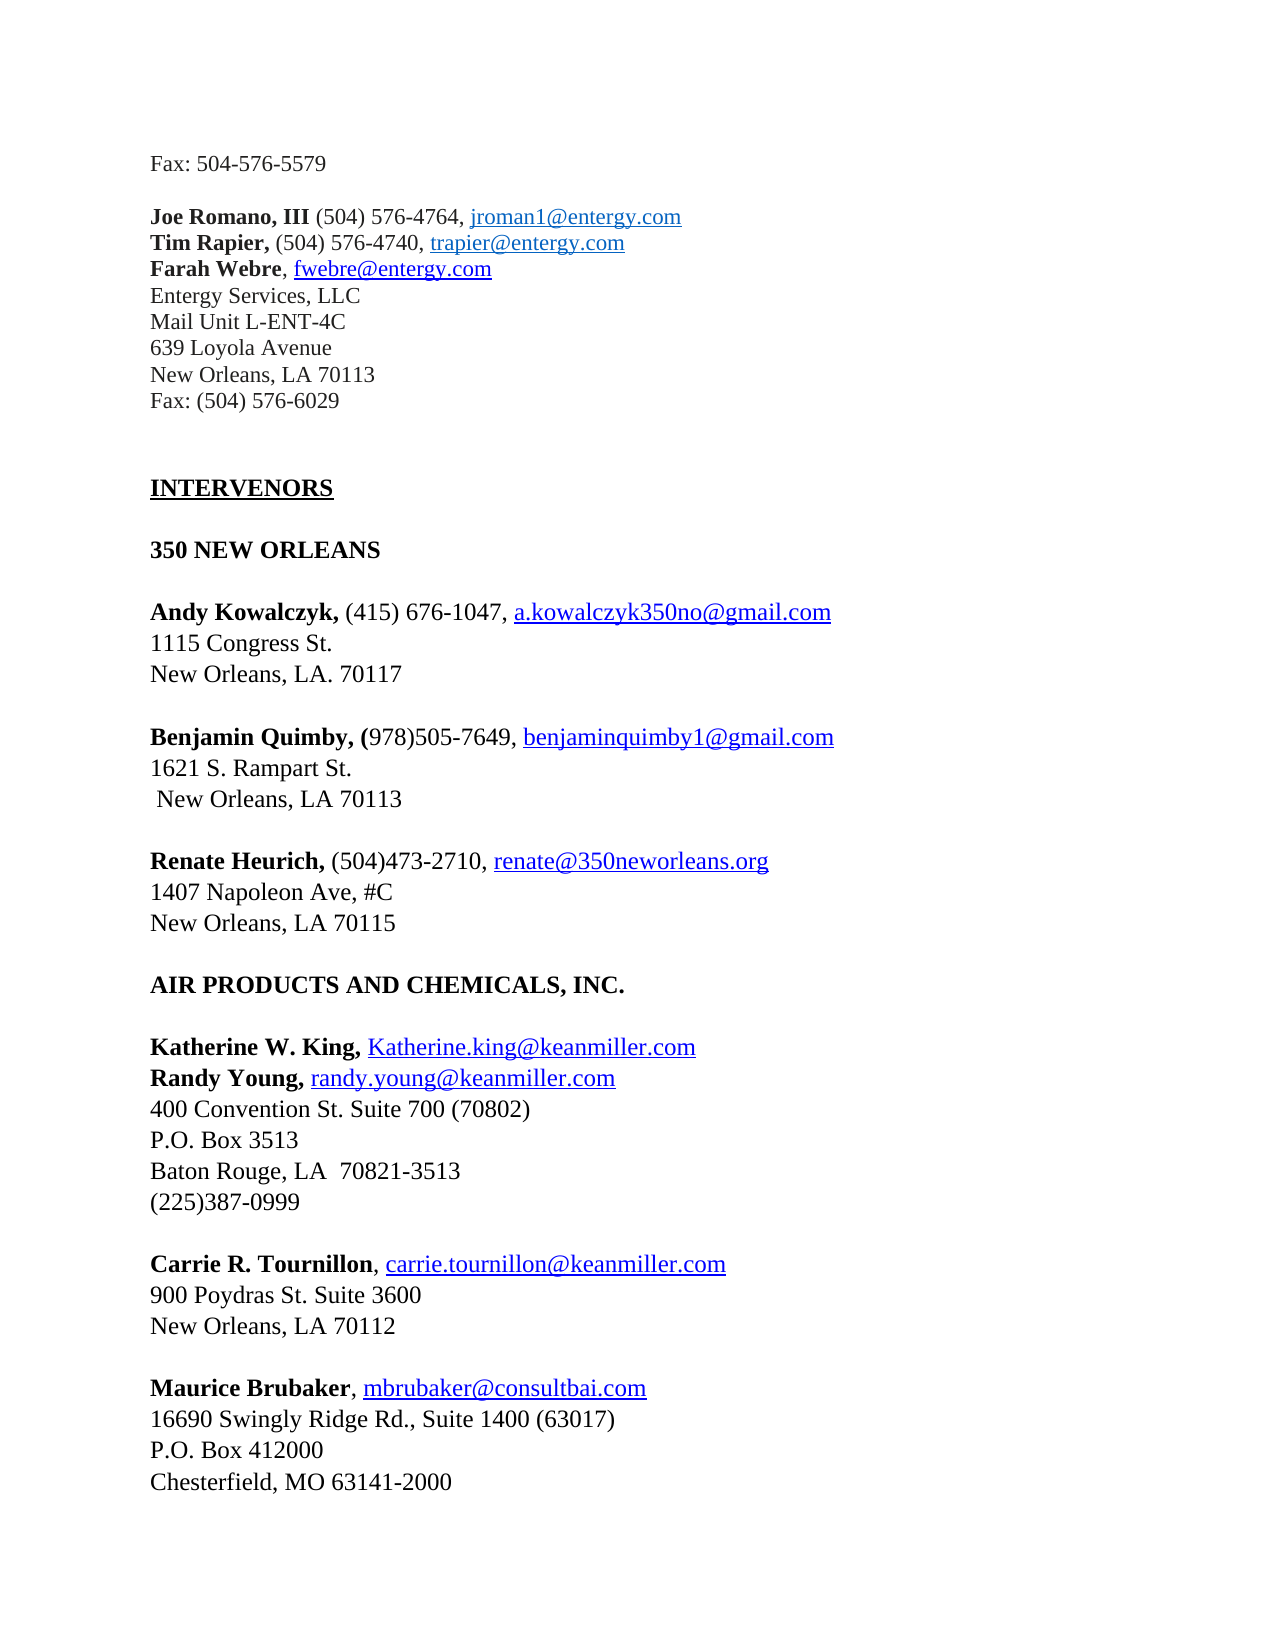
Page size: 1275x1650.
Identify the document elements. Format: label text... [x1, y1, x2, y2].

text Fax: (504) 576-6029 [150, 387, 1125, 413]
text Randy Young, randy.young@keanmiller.com [150, 1063, 1125, 1092]
text New Orleans, LA 70115 [150, 908, 1125, 937]
text 1621 S. Rampart St. [150, 753, 1125, 781]
text Carrie R. Tournillon, carrie.tournillon@keanmiller.com [150, 1249, 1125, 1278]
text 639 Loyola Avenue [150, 334, 1125, 361]
text (225)387-0999 [150, 1187, 1125, 1216]
text Benjamin Quimby, (978)505-7649, benjaminquimby1@gmail.com [150, 722, 1125, 750]
text Farah Webre, fwebre@entergy.com [150, 255, 1125, 282]
text Entergy Services, LLC [150, 282, 1125, 308]
text 1115 Congress St. [150, 628, 1125, 657]
text Baton Rouge, LA 70821-3513 [150, 1156, 1125, 1185]
text Andy Kowalczyk, (415) 676-1047, a.kowalczyk350no@gmail.com [150, 597, 1125, 626]
text 16690 Swingly Ridge Rd., Suite 1400 (63017) [150, 1404, 1125, 1433]
text 1407 Napoleon Ave, #C [150, 877, 1125, 906]
text Katherine W. King, Katherine.king@keanmiller.com [150, 1032, 1125, 1061]
text INTERVENORS [150, 473, 1125, 502]
text Chesterfield, MO 63141-2000 [150, 1467, 1125, 1495]
text P.O. Box 3513 [150, 1125, 1125, 1154]
text AIR PRODUCTS AND CHEMICALS, INC. [150, 970, 1125, 999]
text New Orleans, LA 70112 [150, 1311, 1125, 1340]
text New Orleans, LA 70113 [150, 784, 1125, 812]
text 350 NEW ORLEANS [150, 535, 1125, 564]
text 900 Poydras St. Suite 3600 [150, 1280, 1125, 1309]
text Tim Rapier, (504) 576-4740, trapier@entergy.com [150, 229, 1125, 255]
text Maurice Brubaker, mbrubaker@consultbai.com [150, 1373, 1125, 1402]
text New Orleans, LA 70113 [150, 361, 1125, 387]
text Mail Unit L-ENT-4C [150, 308, 1125, 334]
text P.O. Box 412000 [150, 1436, 1125, 1464]
text 400 Convention St. Suite 700 (70802) [150, 1094, 1125, 1123]
text New Orleans, LA. 70117 [150, 659, 1125, 688]
text Joe Romano, III (504) 576-4764, jroman1@entergy.com [150, 203, 1125, 229]
text Renate Heurich, (504)473-2710, renate@350neworleans.org [150, 846, 1125, 874]
text Fax: 504-576-5579 [150, 150, 1125, 176]
